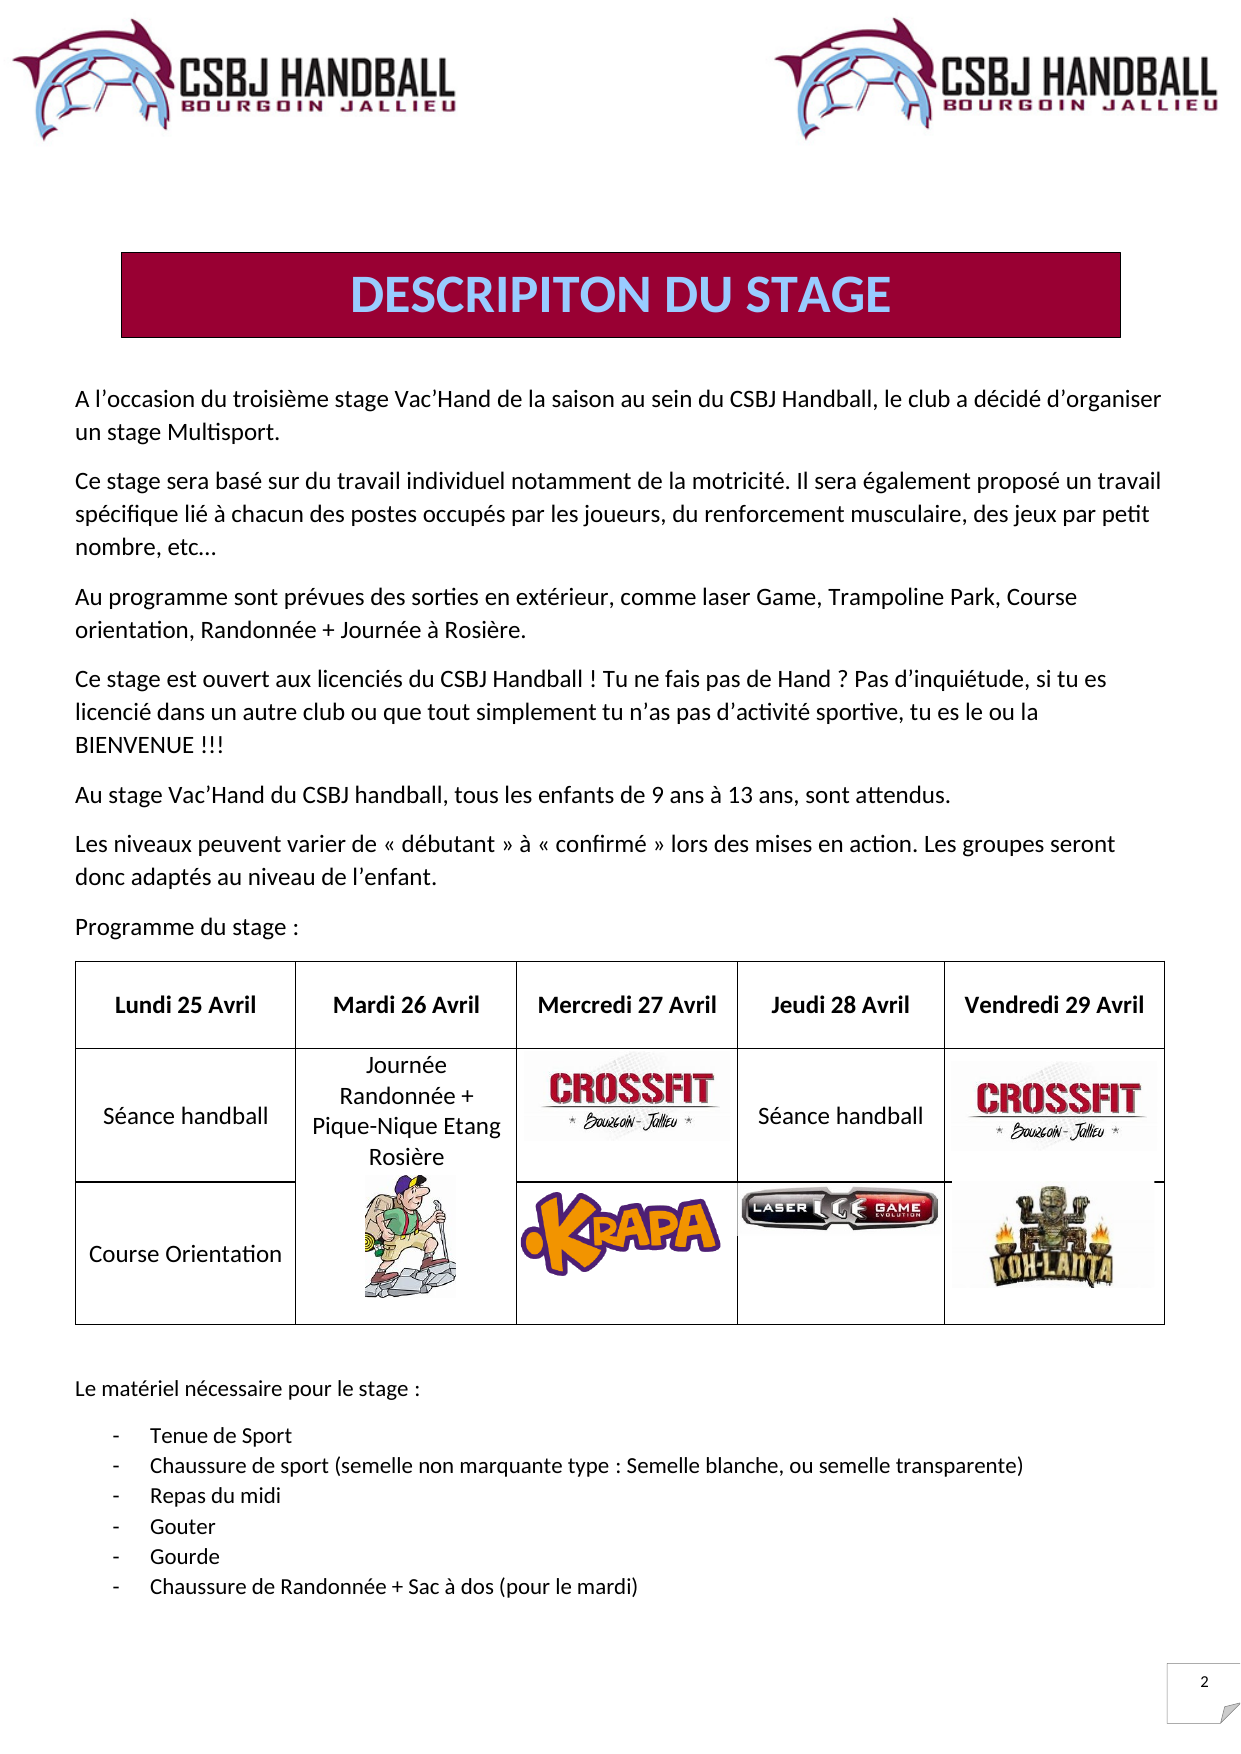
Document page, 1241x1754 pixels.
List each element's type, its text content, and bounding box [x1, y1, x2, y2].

table_header Mardi 26 Avril [296, 962, 516, 1048]
picture [757, 7, 1231, 148]
table_header Vendredi 29 Avril [945, 962, 1164, 1048]
picture [952, 1181, 1155, 1288]
list Gouter [112, 1512, 1165, 1540]
table_cell [738, 1183, 944, 1324]
text Ce stage sera basé sur du travail individuel notamment de la motricité. Il sera également proposé un travail spécifique lié à chacun des postes occupés par les joueurs, du renforcement musculaire, des jeux par petit nombre, etc… [75, 466, 1165, 562]
picture [950, 1061, 1158, 1151]
list Repas du midi [112, 1482, 1165, 1510]
table_cell [517, 1183, 737, 1324]
table_cell Journée Randonnée + Pique-Nique Etang Rosière [296, 1049, 516, 1324]
picture [0, 8, 469, 149]
table_header Jeudi 28 Avril [738, 962, 944, 1048]
picture [520, 1185, 721, 1276]
picture [737, 1183, 943, 1236]
picture [365, 1175, 456, 1298]
list Chaussure de sport (semelle non marquante type : Semelle blanche, ou semelle transparente) [112, 1451, 1165, 1479]
table_cell [945, 1049, 1164, 1181]
table_cell [517, 1049, 737, 1181]
text Au stage Vac’Hand du CSBJ handball, tous les enfants de 9 ans à 13 ans, sont attendus. [75, 779, 1165, 809]
text Au programme sont prévues des sorties en extérieur, comme laser Game, Trampoline Park, Course orientation, Randonnée + Journée à Rosière. [75, 581, 1165, 644]
table_header Mercredi 27 Avril [517, 962, 737, 1048]
text Ce stage est ouvert aux licenciés du CSBJ Handball ! Tu ne fais pas de Hand ? Pas d’inquiétude, si tu es licencié dans un autre club ou que tout simplement tu n’as pas d’activité sportive, tu es le ou la BIENVENUE !!! [75, 663, 1165, 760]
text Les niveaux peuvent varier de « débutant » à « confirmé » lors des mises en action. Les groupes seront donc adaptés au niveau de l’enfant. [75, 828, 1165, 892]
table_header Lundi 25 Avril [76, 962, 295, 1048]
table_cell Séance handball [738, 1049, 944, 1181]
list Chaussure de Randonnée + Sac à dos (pour le mardi) [112, 1572, 1165, 1600]
table_cell Course Orientation [76, 1183, 295, 1324]
text Le matériel nécessaire pour le stage : [75, 1374, 1165, 1402]
text A l’occasion du troisième stage Vac’Hand de la saison au sein du CSBJ Handball, le club a décidé d’organiser un stage Multisport. [75, 383, 1165, 446]
text Programme du stage : [75, 911, 1165, 941]
table_cell [945, 1183, 1164, 1324]
table_cell Séance handball [76, 1049, 295, 1181]
list Tenue de Sport [112, 1421, 1165, 1449]
picture [523, 1051, 731, 1141]
list Gourde [112, 1542, 1165, 1570]
